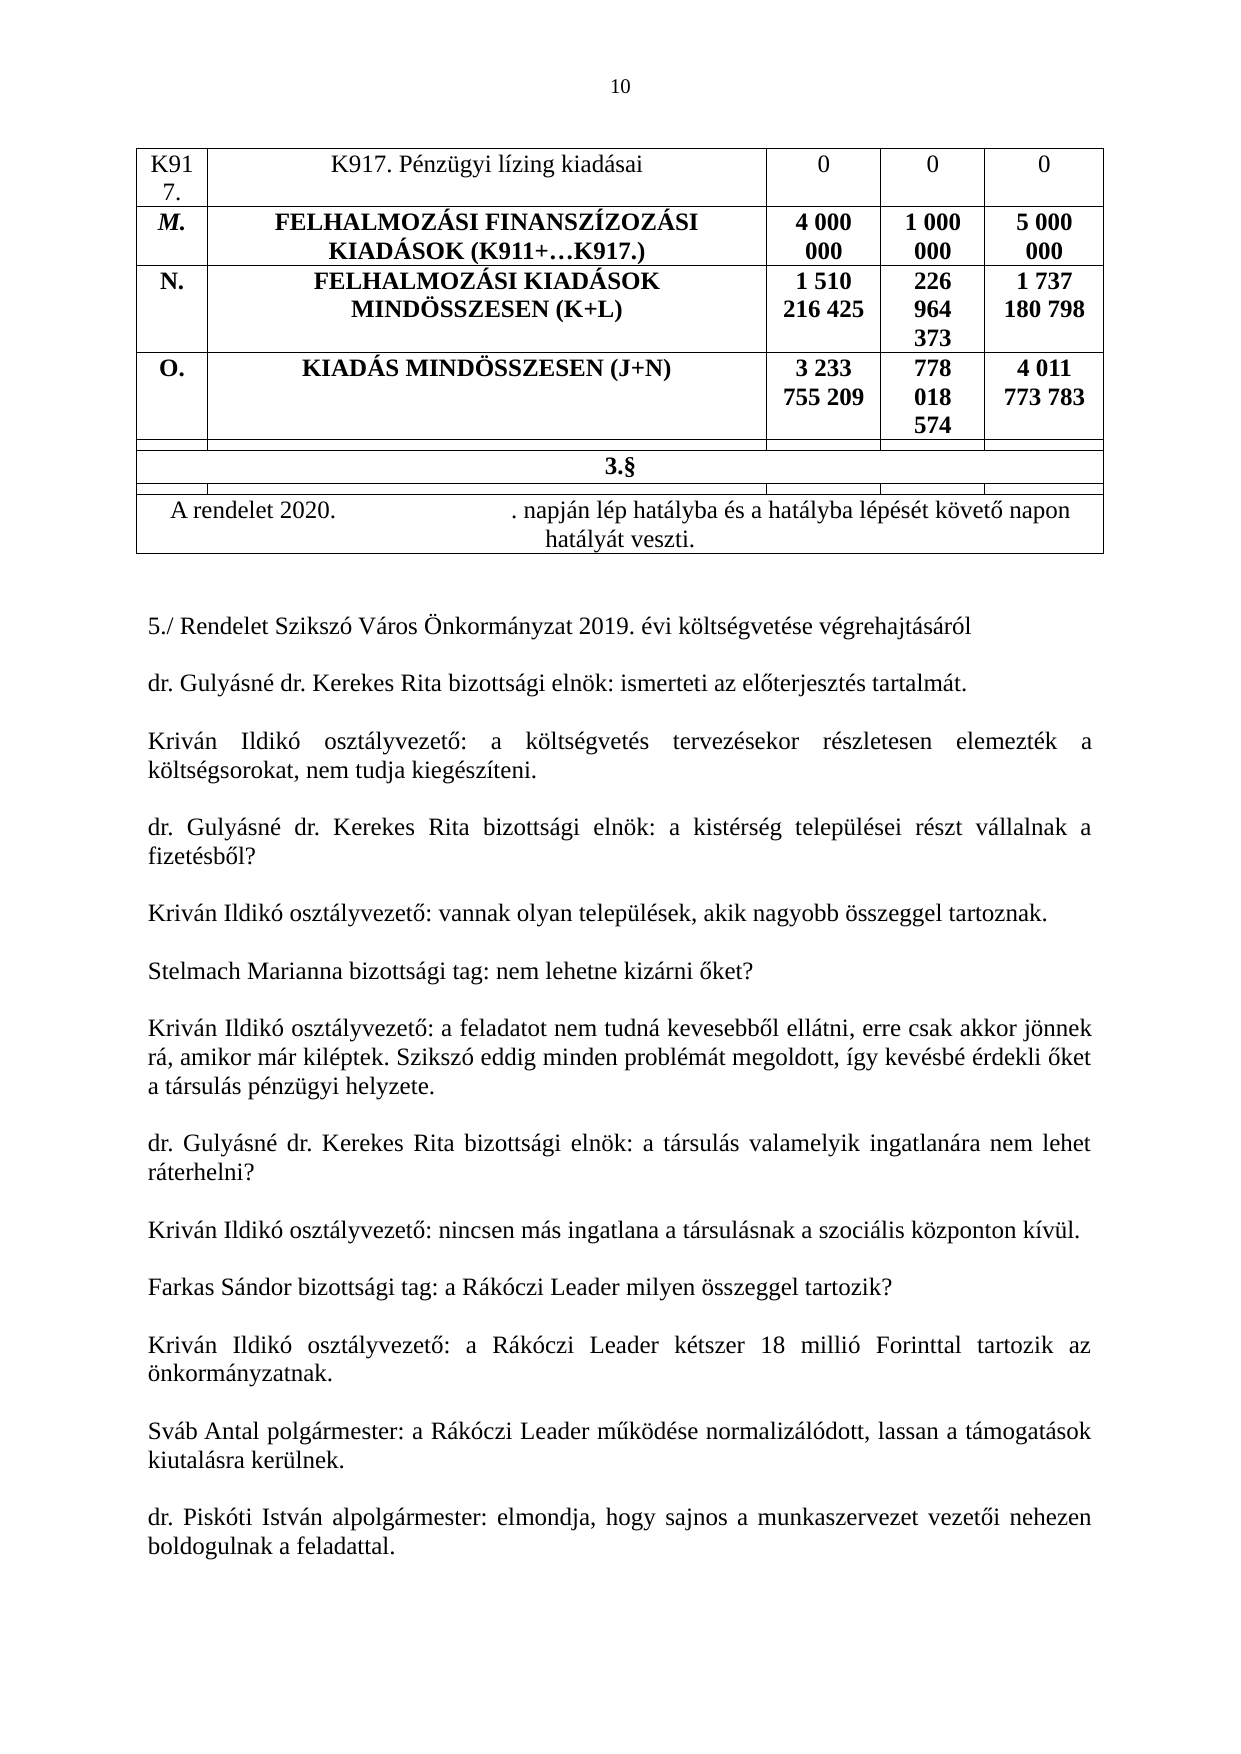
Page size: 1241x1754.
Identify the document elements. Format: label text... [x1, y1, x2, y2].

text 5./ Rendelet Szikszó Város Önkormányzat 2019. évi költségvetése végrehajtásáról [148, 611, 1093, 640]
text Kriván Ildikó osztályvezető: vannak olyan települések, akik nagyobb összeggel tartoznak. [148, 898, 1093, 927]
text Kriván Ildikó osztályvezető: a Rákóczi Leader kétszer 18 millió Forinttal tartozik az önkormányzatnak. [148, 1330, 1093, 1387]
table_cell [767, 440, 880, 450]
table_cell FELHALMOZÁSI KIADÁSOK MINDÖSSZESEN (K+L) [208, 266, 766, 352]
table_cell 5 000 000 [985, 207, 1103, 265]
text dr. Gulyásné dr. Kerekes Rita bizottsági elnök: a társulás valamelyik ingatlanára nem lehet ráterhelni? [148, 1128, 1093, 1186]
table_cell [137, 440, 207, 450]
table_cell K917. [137, 149, 207, 206]
table_cell 4 011 773 783 [985, 353, 1103, 439]
table_cell M. [137, 207, 207, 265]
table_cell [881, 440, 984, 450]
table_cell FELHALMOZÁSI FINANSZÍZOZÁSI KIADÁSOK (K911+…K917.) [208, 207, 766, 265]
text dr. Gulyásné dr. Kerekes Rita bizottsági elnök: ismerteti az előterjesztés tartalmát. [148, 668, 1093, 697]
text dr. Gulyásné dr. Kerekes Rita bizottsági elnök: a kistérség települései részt vállalnak a fizetésből? [148, 812, 1093, 870]
table_cell [985, 484, 1103, 494]
table_cell 0 [767, 149, 880, 206]
table_cell KIADÁS MINDÖSSZESEN (J+N) [208, 353, 766, 439]
table_cell 1 000 000 [881, 207, 984, 265]
table_cell [985, 440, 1103, 450]
text Kriván Ildikó osztályvezető: a költségvetés tervezésekor részletesen elemezték a költségsorokat, nem tudja kiegészíteni. [148, 726, 1093, 783]
table_cell A rendelet 2020. . napján lép hatályba és a hatályba lépését követő napon hatályát veszti. [137, 495, 1103, 552]
table_cell 4 000 000 [767, 207, 880, 265]
text Kriván Ildikó osztályvezető: a feladatot nem tudná kevesebből ellátni, erre csak akkor jönnek rá, amikor már kiléptek. Szikszó eddig minden problémát megoldott, így kevésbé érdekli őket a társulás pénzügyi helyzete. [148, 1013, 1093, 1100]
table_cell 0 [985, 149, 1103, 206]
table_cell 3 233 755 209 [767, 353, 880, 439]
table_cell 226 964 373 [881, 266, 984, 352]
table_cell 3.§ [137, 451, 1103, 483]
table_cell [137, 484, 207, 494]
table_cell [208, 440, 766, 450]
text dr. Piskóti István alpolgármester: elmondja, hogy sajnos a munkaszervezet vezetői nehezen boldogulnak a feladattal. [148, 1502, 1093, 1560]
table_cell N. [137, 266, 207, 352]
table_cell [767, 484, 880, 494]
text Sváb Antal polgármester: a Rákóczi Leader működése normalizálódott, lassan a támogatások kiutalásra kerülnek. [148, 1416, 1093, 1473]
table_cell 778 018 574 [881, 353, 984, 439]
table_cell 1 737 180 798 [985, 266, 1103, 352]
text Kriván Ildikó osztályvezető: nincsen más ingatlana a társulásnak a szociális központon kívül. [148, 1215, 1093, 1243]
table_cell O. [137, 353, 207, 439]
table_cell 1 510 216 425 [767, 266, 880, 352]
table_cell 0 [881, 149, 984, 206]
text Farkas Sándor bizottsági tag: a Rákóczi Leader milyen összeggel tartozik? [148, 1272, 1093, 1301]
table_cell [208, 484, 766, 494]
table_cell K917. Pénzügyi lízing kiadásai [208, 149, 766, 206]
text Stelmach Marianna bizottsági tag: nem lehetne kizárni őket? [148, 956, 1093, 985]
table_cell [881, 484, 984, 494]
